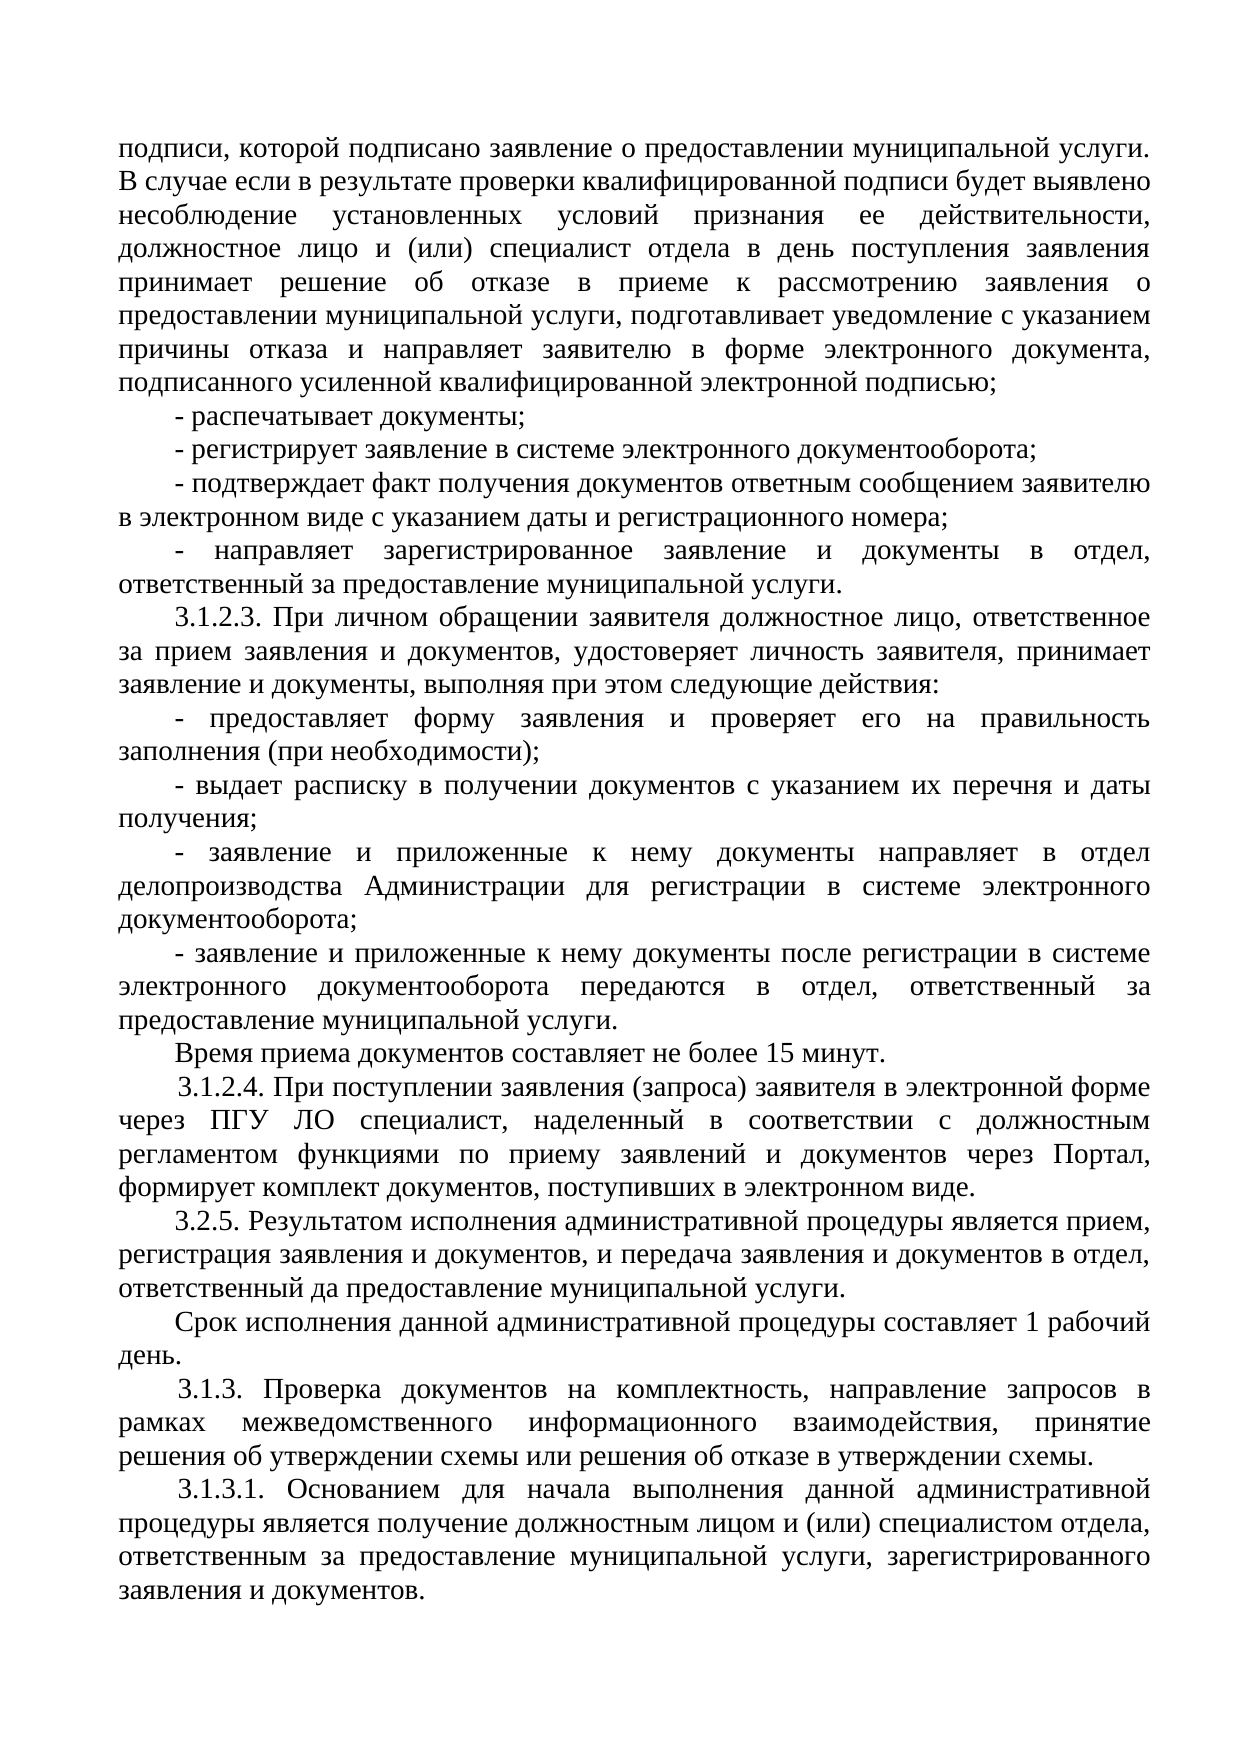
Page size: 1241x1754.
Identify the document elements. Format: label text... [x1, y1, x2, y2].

text - заявление и приложенные к нему документы направляет в отдел делопроизводства Администрации для регистрации в системе электронного документооборота; [118, 834, 1152, 935]
text 3.1.3.1. Основанием для начала выполнения данной административной процедуры является получение должностным лицом и (или) специалистом отдела, ответственным за предоставление муниципальной услуги, зарегистрированного заявления и документов. [118, 1471, 1152, 1606]
text - предоставляет форму заявления и проверяет его на правильность заполнения (при необходимости); [118, 700, 1152, 767]
text - подтверждает факт получения документов ответным сообщением заявителю в электронном виде с указанием даты и регистрационного номера; [118, 465, 1152, 532]
text 3.2.5. Результатом исполнения административной процедуры является прием, регистрация заявления и документов, и передача заявления и документов в отдел, ответственный да предоставление муниципальной услуги. [118, 1203, 1152, 1304]
text - выдает расписку в получении документов с указанием их перечня и даты получения; [118, 767, 1152, 834]
text Срок исполнения данной административной процедуры составляет 1 рабочий день. [118, 1304, 1152, 1371]
text 3.1.2.4. При поступлении заявления (запроса) заявителя в электронной форме через ПГУ ЛО специалист, наделенный в соответствии с должностным регламентом функциями по приему заявлений и документов через Портал, формирует комплект документов, поступивших в электронном виде. [118, 1069, 1152, 1203]
text Время приема документов составляет не более 15 минут. [118, 1035, 1152, 1069]
text 3.1.3. Проверка документов на комплектность, направление запросов в рамках межведомственного информационного взаимодействия, принятие решения об утверждении схемы или решения об отказе в утверждении схемы. [118, 1371, 1152, 1471]
text - заявление и приложенные к нему документы после регистрации в системе электронного документооборота передаются в отдел, ответственный за предоставление муниципальной услуги. [118, 935, 1152, 1035]
text - направляет зарегистрированное заявление и документы в отдел, ответственный за предоставление муниципальной услуги. [118, 532, 1152, 599]
text 3.1.2.3. При личном обращении заявителя должностное лицо, ответственное за прием заявления и документов, удостоверяет личность заявителя, принимает заявление и документы, выполняя при этом следующие действия: [118, 599, 1152, 700]
text - распечатывает документы; [118, 398, 1152, 432]
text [118, 130, 1152, 398]
text - регистрирует заявление в системе электронного документооборота; [118, 432, 1152, 465]
